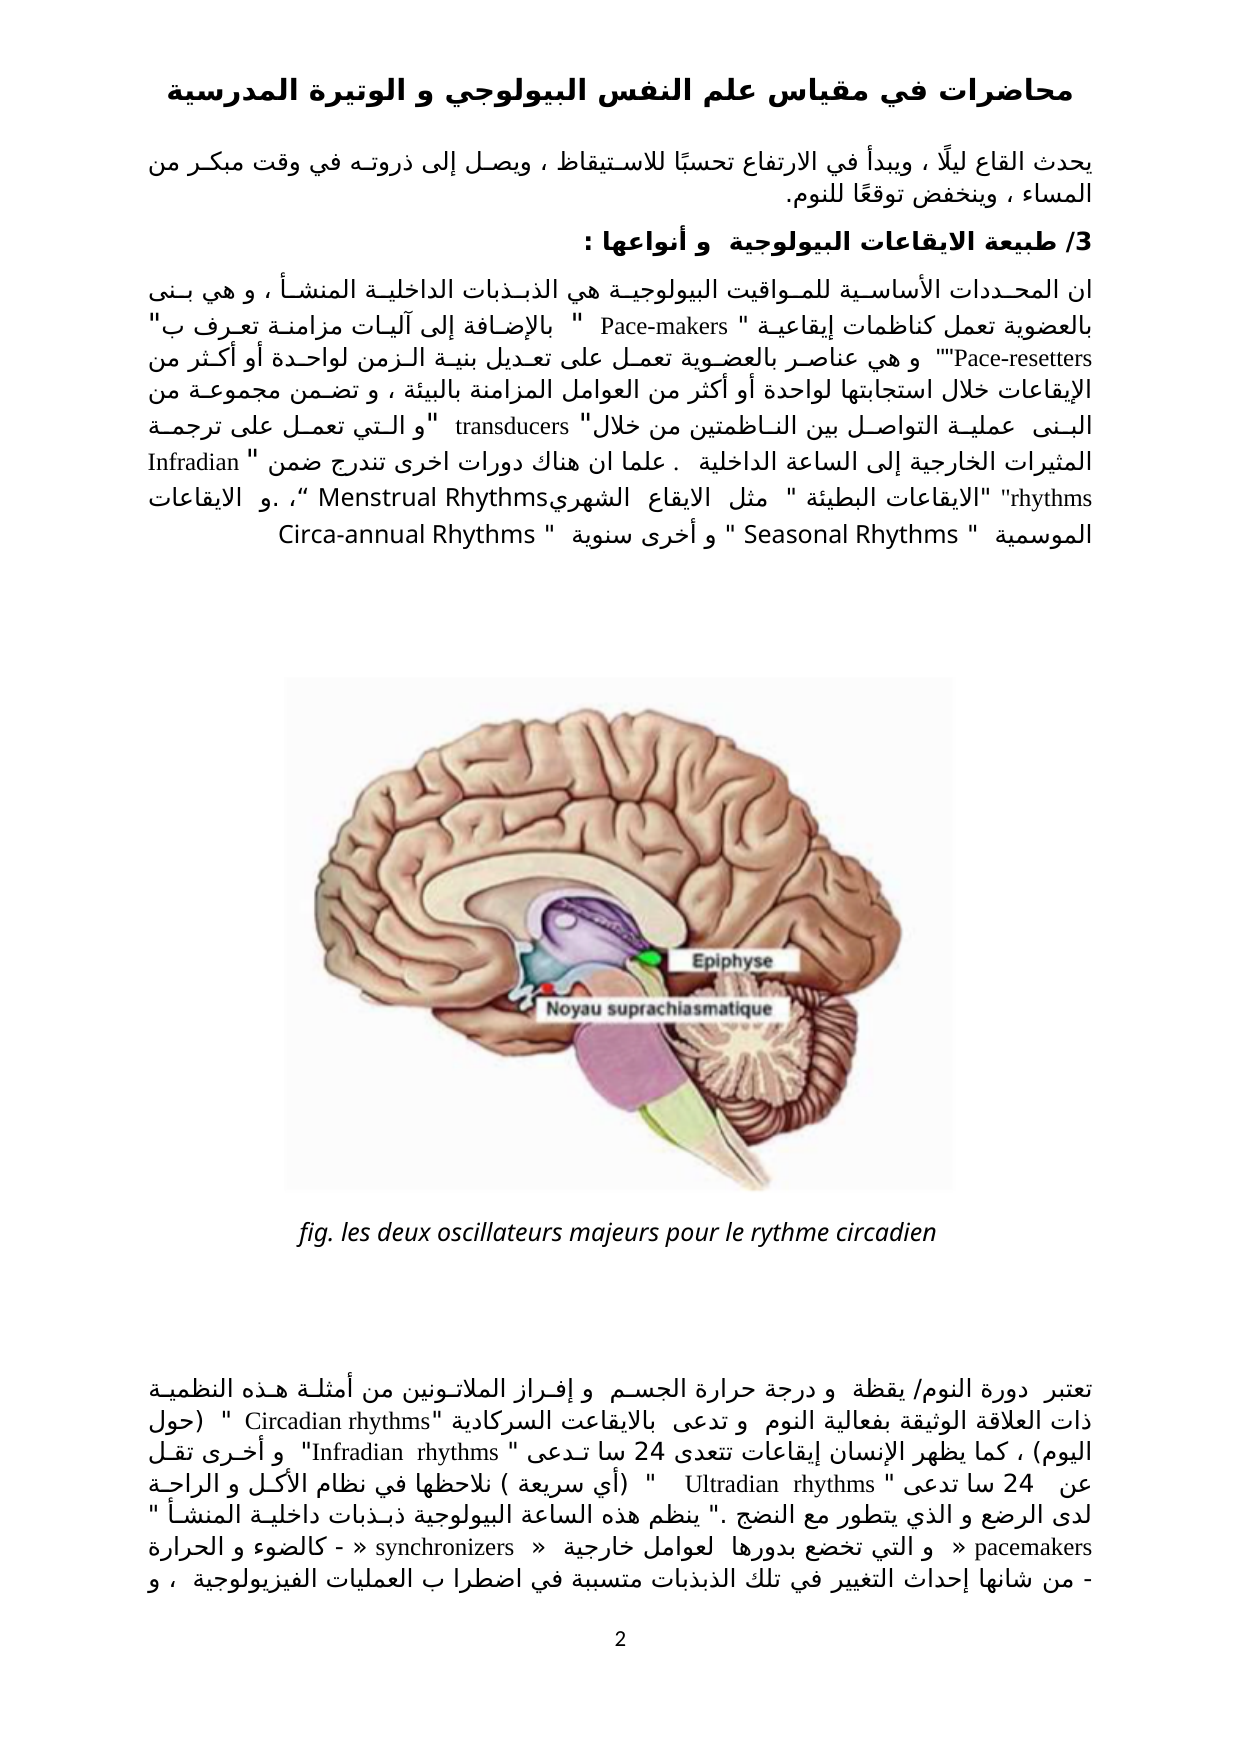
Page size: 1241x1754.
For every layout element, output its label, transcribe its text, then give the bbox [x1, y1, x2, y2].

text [148, 148, 1093, 208]
text 3/ طبيعة الايقاعات البيولوجية و أنواعها : [148, 227, 1093, 256]
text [148, 1374, 1093, 1593]
text ان المحددات الأساسية للمواقيت البيولوجية هي الذبذبات الداخلية المنشأ ، و هي بنى بالعضوية تعمل كناظمات إيقاعية " Pace-makers " بالإضافة إلى آليات مزامنة تعرف ب" Pace-resetters"" و هي عناصر بالعضوية تعمل على تعديل بنية الزمن لواحدة أو أكثر من الإيقاعات خلال استجابتها لواحدة أو أكثر من العوامل المزامنة بالبيئة ، و تضمن مجموعة من البنى عملية التواصل بين الناظمتين من خلال" transducers "و التي تعمل على ترجمة المثيرات الخارجية إلى الساعة الداخلية . علما ان هناك دورات اخرى تندرج ضمن " Infradian rhythms" "الايقاعات البطيئة " مثل الايقاع الشهريMenstrual Rhythms “، .و الايقاعات الموسمية " Seasonal Rhythms " و أخرى سنوية " Circa-annual Rhythms [148, 275, 1093, 550]
text fig. les deux oscillateurs majeurs pour le rythme circadien [148, 1214, 1093, 1248]
